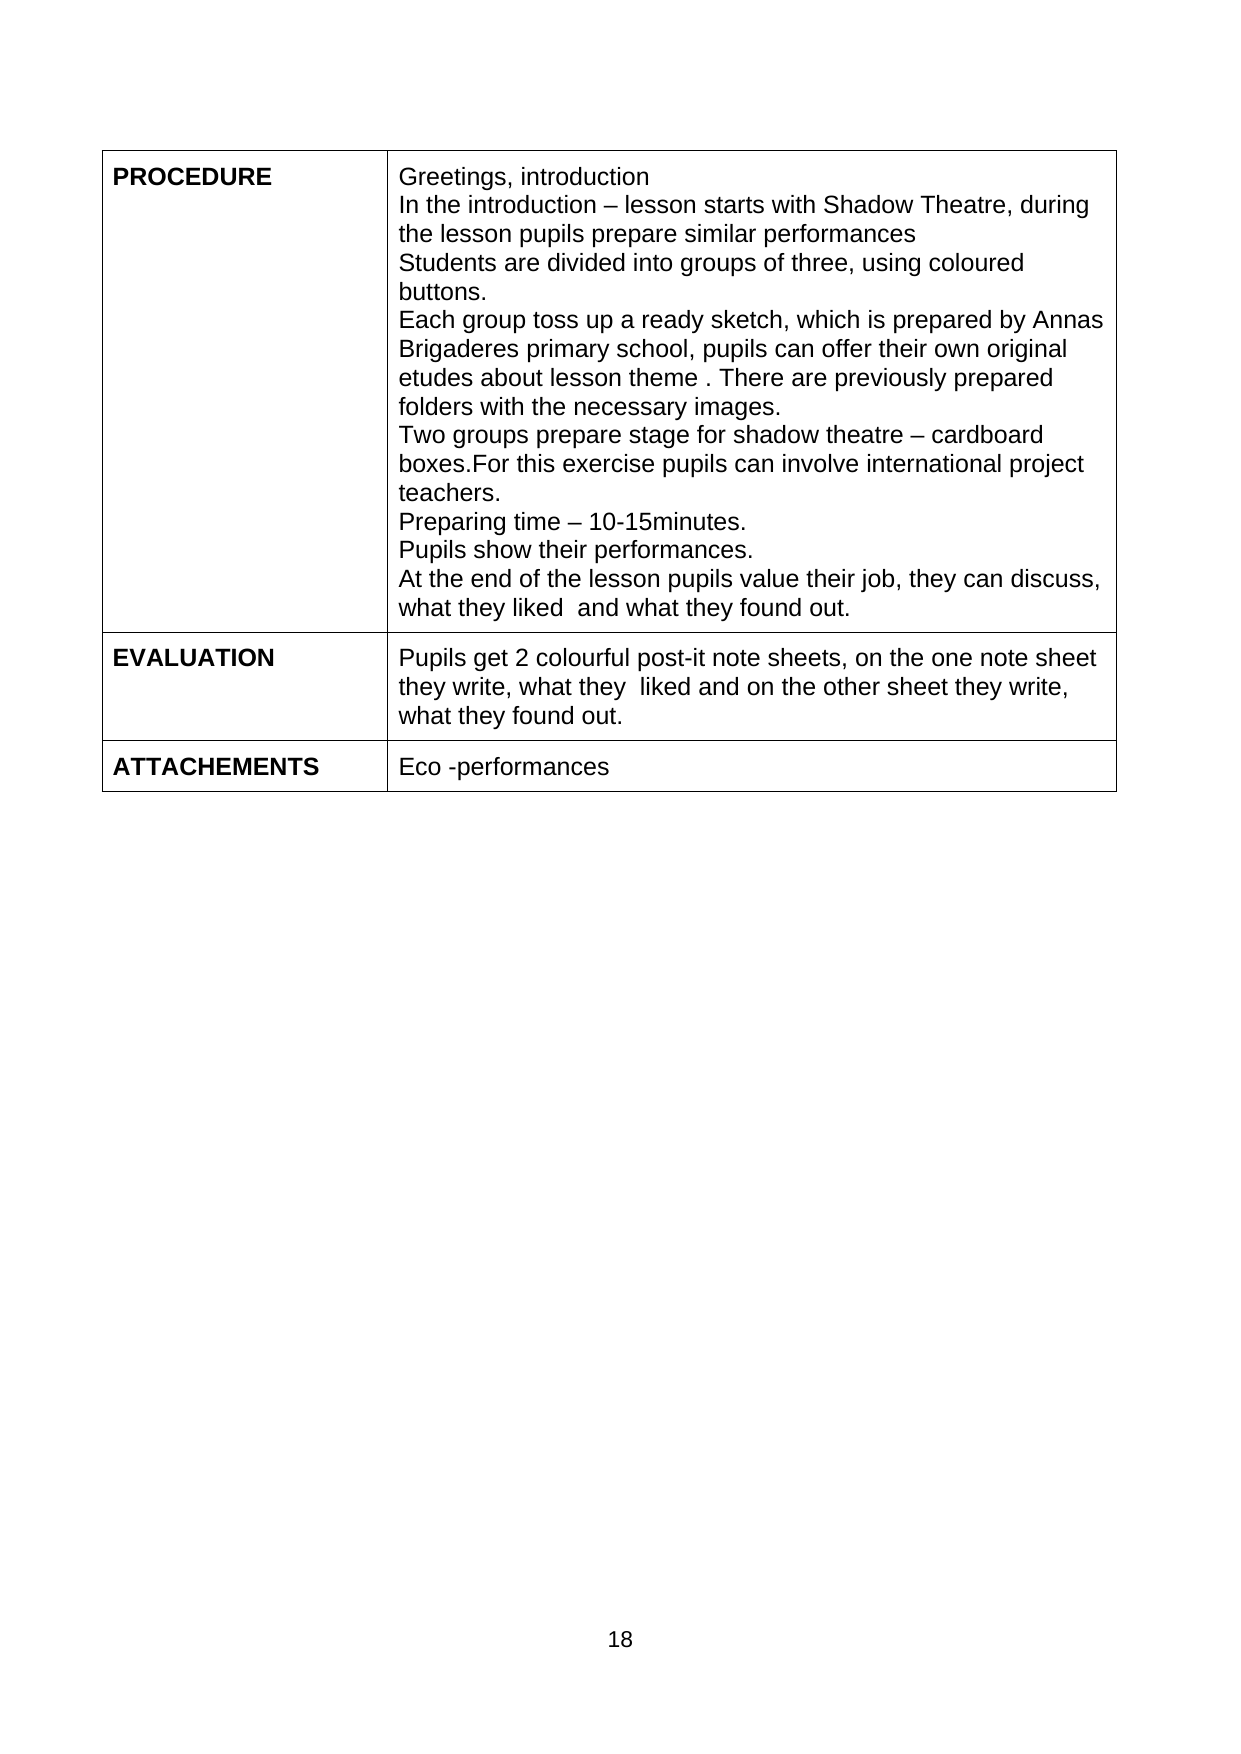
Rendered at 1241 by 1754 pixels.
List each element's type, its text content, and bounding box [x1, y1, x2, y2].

table_cell Eco -performances [388, 741, 1116, 791]
table_cell Greetings, introduction In the introduction – lesson starts with Shadow Theatre, during the lesson pupils prepare similar performances Students are divided into groups of three, using coloured buttons. Each group toss up a ready sketch, which is prepared by Annas Brigaderes primary school, pupils can offer their own original etudes about lesson theme . There are previously prepared folders with the necessary images. Two groups prepare stage for shadow theatre – cardboard boxes.For this exercise pupils can involve international project teachers. Preparing time – 10-15minutes. Pupils show their performances. At the end of the lesson pupils value their job, they can discuss, what they liked and what they found out. [388, 151, 1116, 632]
table_cell ATTACHEMENTS [103, 741, 387, 791]
table_cell PROCEDURE [103, 151, 387, 632]
table_cell Pupils get 2 colourful post-it note sheets, on the one note sheet they write, what they liked and on the other sheet they write, what they found out. [388, 633, 1116, 740]
table_cell EVALUATION [103, 633, 387, 740]
